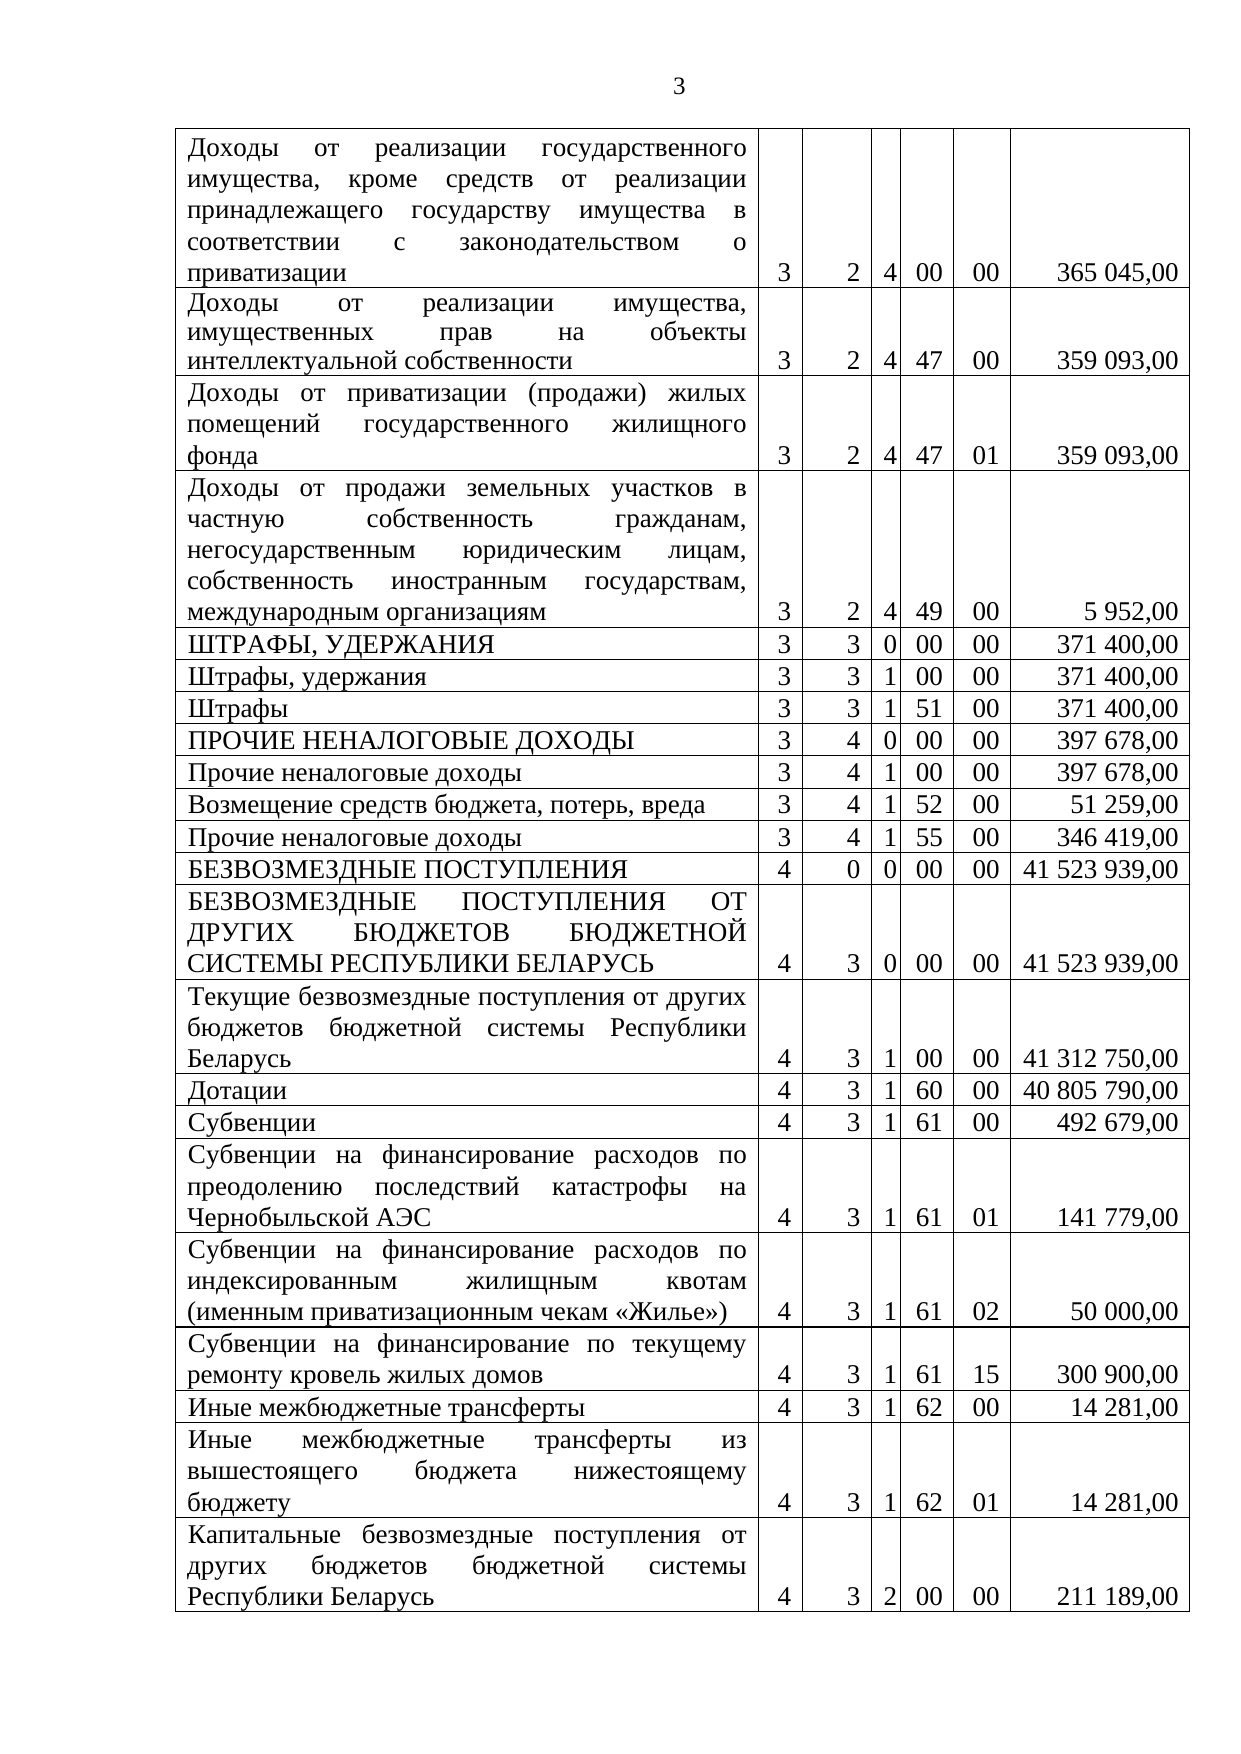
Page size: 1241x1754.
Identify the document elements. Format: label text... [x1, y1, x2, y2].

table_cell 00 [954, 660, 1010, 691]
table_cell Прочие неналоговые доходы [176, 821, 758, 852]
table_cell 1 [872, 692, 900, 723]
table_cell 371 400,00 [1011, 660, 1189, 691]
table_cell 0 [872, 724, 900, 755]
table_cell 4 [803, 789, 871, 820]
table_cell 3 [759, 756, 802, 788]
table_cell 14 281,00 [1011, 1423, 1189, 1517]
table_cell ШТРАФЫ, УДЕРЖАНИЯ [176, 628, 758, 659]
table_cell 3 [803, 1391, 871, 1422]
table_cell 00 [901, 129, 953, 287]
table_cell 50 000,00 [1011, 1233, 1189, 1326]
table_cell Текущие безвозмездные поступления от других бюджетов бюджетной системы Республики Беларусь [176, 980, 758, 1073]
table_cell 00 [954, 288, 1010, 375]
table_cell 3 [803, 885, 871, 979]
table_cell 61 [901, 1106, 953, 1137]
table_cell 00 [954, 1074, 1010, 1105]
table_cell 00 [954, 628, 1010, 659]
table_cell 40 805 790,00 [1011, 1074, 1189, 1105]
table_cell 00 [954, 756, 1010, 788]
table_cell 02 [954, 1233, 1010, 1326]
table_cell Доходы от реализации имущества, имущественных прав на объекты интеллектуальной собственности [176, 288, 758, 375]
table_cell 2 [803, 129, 871, 287]
table_cell 1 [872, 756, 900, 788]
table_cell 1 [872, 821, 900, 852]
table_cell Доходы от приватизации (продажи) жилых помещений государственного жилищного фонда [176, 376, 758, 470]
table_cell 4 [872, 471, 900, 627]
table_cell 3 [759, 288, 802, 375]
table_cell 3 [759, 660, 802, 691]
table_cell 62 [901, 1423, 953, 1517]
table_cell 49 [901, 471, 953, 627]
table_cell 00 [954, 789, 1010, 820]
table_cell 4 [803, 756, 871, 788]
table_cell 3 [803, 1106, 871, 1137]
table_cell Штрафы [176, 692, 758, 723]
table_cell БЕЗВОЗМЕЗДНЫЕ ПОСТУПЛЕНИЯ ОТ ДРУГИХ БЮДЖЕТОВ БЮДЖЕТНОЙ СИСТЕМЫ РЕСПУБЛИКИ БЕЛАРУСЬ [176, 885, 758, 979]
table_cell 2 [803, 471, 871, 627]
table_cell 00 [901, 660, 953, 691]
table_cell 1 [872, 1391, 900, 1422]
table_cell 1 [872, 1423, 900, 1517]
table_cell 365 045,00 [1011, 129, 1189, 287]
table_cell 4 [759, 1328, 802, 1390]
table_cell 41 523 939,00 [1011, 885, 1189, 979]
table_cell 00 [954, 724, 1010, 755]
table_cell 300 900,00 [1011, 1328, 1189, 1390]
table_cell 00 [954, 129, 1010, 287]
table_cell 5 952,00 [1011, 471, 1189, 627]
table_cell 00 [901, 980, 953, 1073]
table_cell Прочие неналоговые доходы [176, 756, 758, 788]
table_cell Субвенции на финансирование по текущему ремонту кровель жилых домов [176, 1328, 758, 1390]
table_cell 397 678,00 [1011, 756, 1189, 788]
table_cell 4 [759, 1139, 802, 1232]
table_cell 3 [759, 471, 802, 627]
table_cell 1 [872, 1328, 900, 1390]
table_cell 3 [759, 724, 802, 755]
table_cell 00 [954, 1106, 1010, 1137]
table_cell 4 [803, 821, 871, 852]
table_cell 371 400,00 [1011, 628, 1189, 659]
table_cell 4 [759, 1423, 802, 1517]
table_cell 1 [872, 789, 900, 820]
table_cell 3 [759, 628, 802, 659]
table_cell 359 093,00 [1011, 288, 1189, 375]
table_cell 3 [759, 692, 802, 723]
table_cell 4 [872, 129, 900, 287]
table_cell 52 [901, 789, 953, 820]
table_cell 41 312 750,00 [1011, 980, 1189, 1073]
table_cell Субвенции [176, 1106, 758, 1137]
table_cell 00 [901, 853, 953, 884]
table_cell 00 [901, 1518, 953, 1611]
table_cell 00 [954, 980, 1010, 1073]
table_cell 3 [759, 376, 802, 470]
table_cell 4 [759, 1391, 802, 1422]
table_cell Доходы от продажи земельных участков в частную собственность гражданам, негосударственным юридическим лицам, собственность иностранным государствам, международным организациям [176, 471, 758, 627]
table_cell 41 523 939,00 [1011, 853, 1189, 884]
table_cell 1 [872, 1106, 900, 1137]
table_cell 211 189,00 [1011, 1518, 1189, 1611]
table_cell 3 [803, 980, 871, 1073]
table_cell Штрафы, удержания [176, 660, 758, 691]
table_cell 00 [954, 1518, 1010, 1611]
table_cell 359 093,00 [1011, 376, 1189, 470]
table_cell 1 [872, 980, 900, 1073]
table_cell 00 [901, 756, 953, 788]
table_cell 0 [803, 853, 871, 884]
table_cell 3 [803, 660, 871, 691]
table_cell Субвенции на финансирование расходов по индексированным жилищным квотам (именным приватизационным чекам «Жилье») [176, 1233, 758, 1326]
table_cell 492 679,00 [1011, 1106, 1189, 1137]
table_cell 61 [901, 1139, 953, 1232]
table_cell 00 [901, 885, 953, 979]
table_cell 00 [954, 1391, 1010, 1422]
table_cell 141 779,00 [1011, 1139, 1189, 1232]
table_cell 51 259,00 [1011, 789, 1189, 820]
table_cell 4 [759, 980, 802, 1073]
table_cell 3 [803, 692, 871, 723]
table_cell 01 [954, 1139, 1010, 1232]
table_cell Иные межбюджетные трансферты [176, 1391, 758, 1422]
table_cell 01 [954, 1423, 1010, 1517]
table_cell 1 [872, 1074, 900, 1105]
table_cell 3 [803, 1518, 871, 1611]
table_cell Возмещение средств бюджета, потерь, вреда [176, 789, 758, 820]
table_cell Иные межбюджетные трансферты из вышестоящего бюджета нижестоящему бюджету [176, 1423, 758, 1517]
table_cell 3 [759, 129, 802, 287]
table_cell 2 [803, 376, 871, 470]
table_cell 00 [901, 724, 953, 755]
table_cell 00 [954, 853, 1010, 884]
table_cell 1 [872, 1233, 900, 1326]
table_cell 0 [872, 885, 900, 979]
table_cell 14 281,00 [1011, 1391, 1189, 1422]
table_cell 0 [872, 628, 900, 659]
table_cell 62 [901, 1391, 953, 1422]
table_cell 0 [872, 853, 900, 884]
table_cell 60 [901, 1074, 953, 1105]
table_cell 3 [803, 1423, 871, 1517]
table_cell 15 [954, 1328, 1010, 1390]
table_cell БЕЗВОЗМЕЗДНЫЕ ПОСТУПЛЕНИЯ [176, 853, 758, 884]
table_cell 2 [872, 1518, 900, 1611]
table_cell 61 [901, 1233, 953, 1326]
table_cell 55 [901, 821, 953, 852]
table_cell Субвенции на финансирование расходов по преодолению последствий катастрофы на Чернобыльской АЭС [176, 1139, 758, 1232]
table_cell Капитальные безвозмездные поступления от других бюджетов бюджетной системы Республики Беларусь [176, 1518, 758, 1611]
table_cell 1 [872, 660, 900, 691]
table_cell 4 [759, 1106, 802, 1137]
table_cell 3 [803, 1074, 871, 1105]
table_cell 4 [759, 885, 802, 979]
table_cell 3 [759, 789, 802, 820]
table_cell 51 [901, 692, 953, 723]
table_cell 61 [901, 1328, 953, 1390]
table_cell 4 [759, 1233, 802, 1326]
table_cell 00 [954, 471, 1010, 627]
table_cell 2 [803, 288, 871, 375]
table_cell Доходы от реализации государственного имущества, кроме средств от реализации принадлежащего государству имущества в соответствии с законодательством о приватизации [176, 129, 758, 287]
table_cell Дотации [176, 1074, 758, 1105]
table_cell 4 [872, 288, 900, 375]
table_cell 3 [759, 821, 802, 852]
table_cell 346 419,00 [1011, 821, 1189, 852]
table_cell 3 [803, 1233, 871, 1326]
table_cell 00 [954, 821, 1010, 852]
table_cell 00 [954, 885, 1010, 979]
table_cell 397 678,00 [1011, 724, 1189, 755]
table_cell 00 [901, 628, 953, 659]
table_cell 01 [954, 376, 1010, 470]
table_cell ПРОЧИЕ НЕНАЛОГОВЫЕ ДОХОДЫ [176, 724, 758, 755]
table_cell 47 [901, 288, 953, 375]
table_cell 3 [803, 1328, 871, 1390]
table_cell 1 [872, 1139, 900, 1232]
table_cell 47 [901, 376, 953, 470]
table_cell 4 [759, 1518, 802, 1611]
table_cell 4 [759, 1074, 802, 1105]
table_cell 4 [872, 376, 900, 470]
table_cell 4 [803, 724, 871, 755]
table_cell 371 400,00 [1011, 692, 1189, 723]
table_cell 4 [759, 853, 802, 884]
table_cell 3 [803, 628, 871, 659]
table_cell 3 [803, 1139, 871, 1232]
table_cell 00 [954, 692, 1010, 723]
